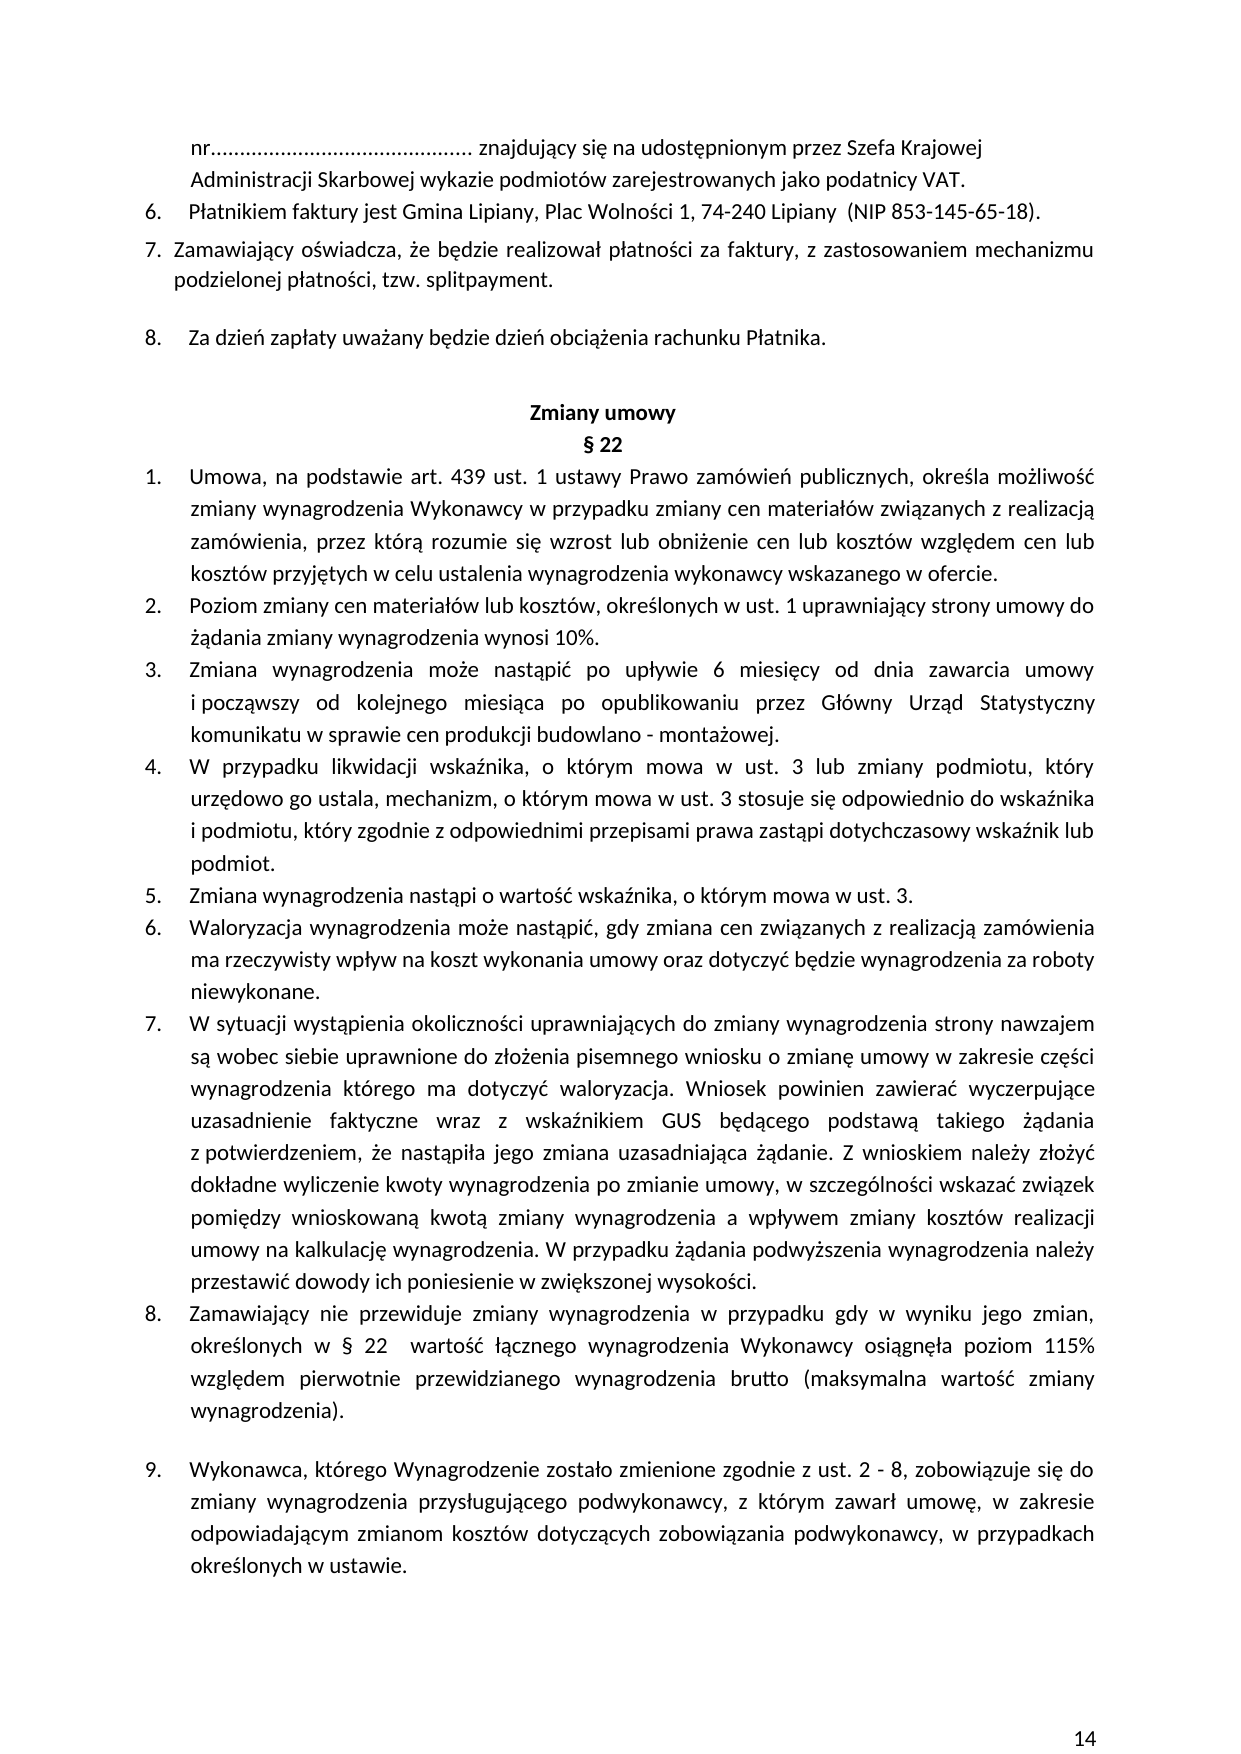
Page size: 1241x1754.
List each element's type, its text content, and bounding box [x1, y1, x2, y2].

list Zmiana wynagrodzenia może nastąpić po upływie 6 miesięcy od dnia zawarcia umowy i począwszy od kolejnego miesiąca po opublikowaniu przez Główny Urząd Statystyczny komunikatu w sprawie cen produkcji budowlano - montażowej. [144, 656, 1096, 748]
list Zmiana wynagrodzenia nastąpi o wartość wskaźnika, o którym mowa w ust. 3. [144, 881, 1096, 909]
list Zamawiający oświadcza, że będzie realizował płatności za faktury, z zastosowaniem mechanizmu podzielonej płatności, tzw. splitpayment. [144, 235, 1096, 293]
list Zamawiający nie przewiduje zmiany wynagrodzenia w przypadku gdy w wyniku jego zmian, określonych w § 22 wartość łącznego wynagrodzenia Wykonawcy osiągnęła poziom 115% względem pierwotnie przewidzianego wynagrodzenia brutto (maksymalna wartość zmiany wynagrodzenia). [144, 1299, 1096, 1424]
text nr znajdujący się na udostępnionym przez Szefa Krajowej [188, 133, 1096, 161]
list Poziom zmiany cen materiałów lub kosztów, określonych w ust. 1 uprawniający strony umowy do żądania zmiany wynagrodzenia wynosi 10%. [144, 591, 1096, 651]
text Zmiany umowy § 22 [144, 398, 1061, 458]
list Umowa, na podstawie art. 439 ust. 1 ustawy Prawo zamówień publicznych, określa możliwość zmiany wynagrodzenia Wykonawcy w przypadku zmiany cen materiałów związanych z realizacją zamówienia, przez którą rozumie się wzrost lub obniżenie cen lub kosztów względem cen lub kosztów przyjętych w celu ustalenia wynagrodzenia wykonawcy wskazanego w ofercie. [144, 462, 1096, 587]
list Wykonawca, którego Wynagrodzenie zostało zmienione zgodnie z ust. 2 - 8, zobowiązuje się do zmiany wynagrodzenia przysługującego podwykonawcy, z którym zawarł umowę, w zakresie odpowiadającym zmianom kosztów dotyczących zobowiązania podwykonawcy, w przypadkach określonych w ustawie. [144, 1455, 1096, 1580]
list W przypadku likwidacji wskaźnika, o którym mowa w ust. 3 lub zmiany podmiotu, który urzędowo go ustala, mechanizm, o którym mowa w ust. 3 stosuje się odpowiednio do wskaźnika i podmiotu, który zgodnie z odpowiednimi przepisami prawa zastąpi dotychczasowy wskaźnik lub podmiot. [144, 752, 1096, 877]
list W sytuacji wystąpienia okoliczności uprawniających do zmiany wynagrodzenia strony nawzajem są wobec siebie uprawnione do złożenia pisemnego wniosku o zmianę umowy w zakresie części wynagrodzenia którego ma dotyczyć waloryzacja. Wniosek powinien zawierać wyczerpujące uzasadnienie faktyczne wraz z wskaźnikiem GUS będącego podstawą takiego żądania z potwierdzeniem, że nastąpiła jego zmiana uzasadniająca żądanie. Z wnioskiem należy złożyć dokładne wyliczenie kwoty wynagrodzenia po zmianie umowy, w szczególności wskazać związek pomiędzy wnioskowaną kwotą zmiany wynagrodzenia a wpływem zmiany kosztów realizacji umowy na kalkulację wynagrodzenia. W przypadku żądania podwyższenia wynagrodzenia należy przestawić dowody ich poniesienie w zwiększonej wysokości. [144, 1009, 1096, 1295]
text Administracji Skarbowej wykazie podmiotów zarejestrowanych jako podatnicy VAT. [188, 165, 1096, 193]
list Płatnikiem faktury jest Gmina Lipiany, Plac Wolności 1, 74-240 Lipiany (NIP 853-145-65-18). [144, 197, 1096, 226]
list Za dzień zapłaty uważany będzie dzień obciążenia rachunku Płatnika. [144, 323, 1096, 351]
list Waloryzacja wynagrodzenia może nastąpić, gdy zmiana cen związanych z realizacją zamówienia ma rzeczywisty wpływ na koszt wykonania umowy oraz dotyczyć będzie wynagrodzenia za roboty niewykonane. [144, 913, 1096, 1005]
